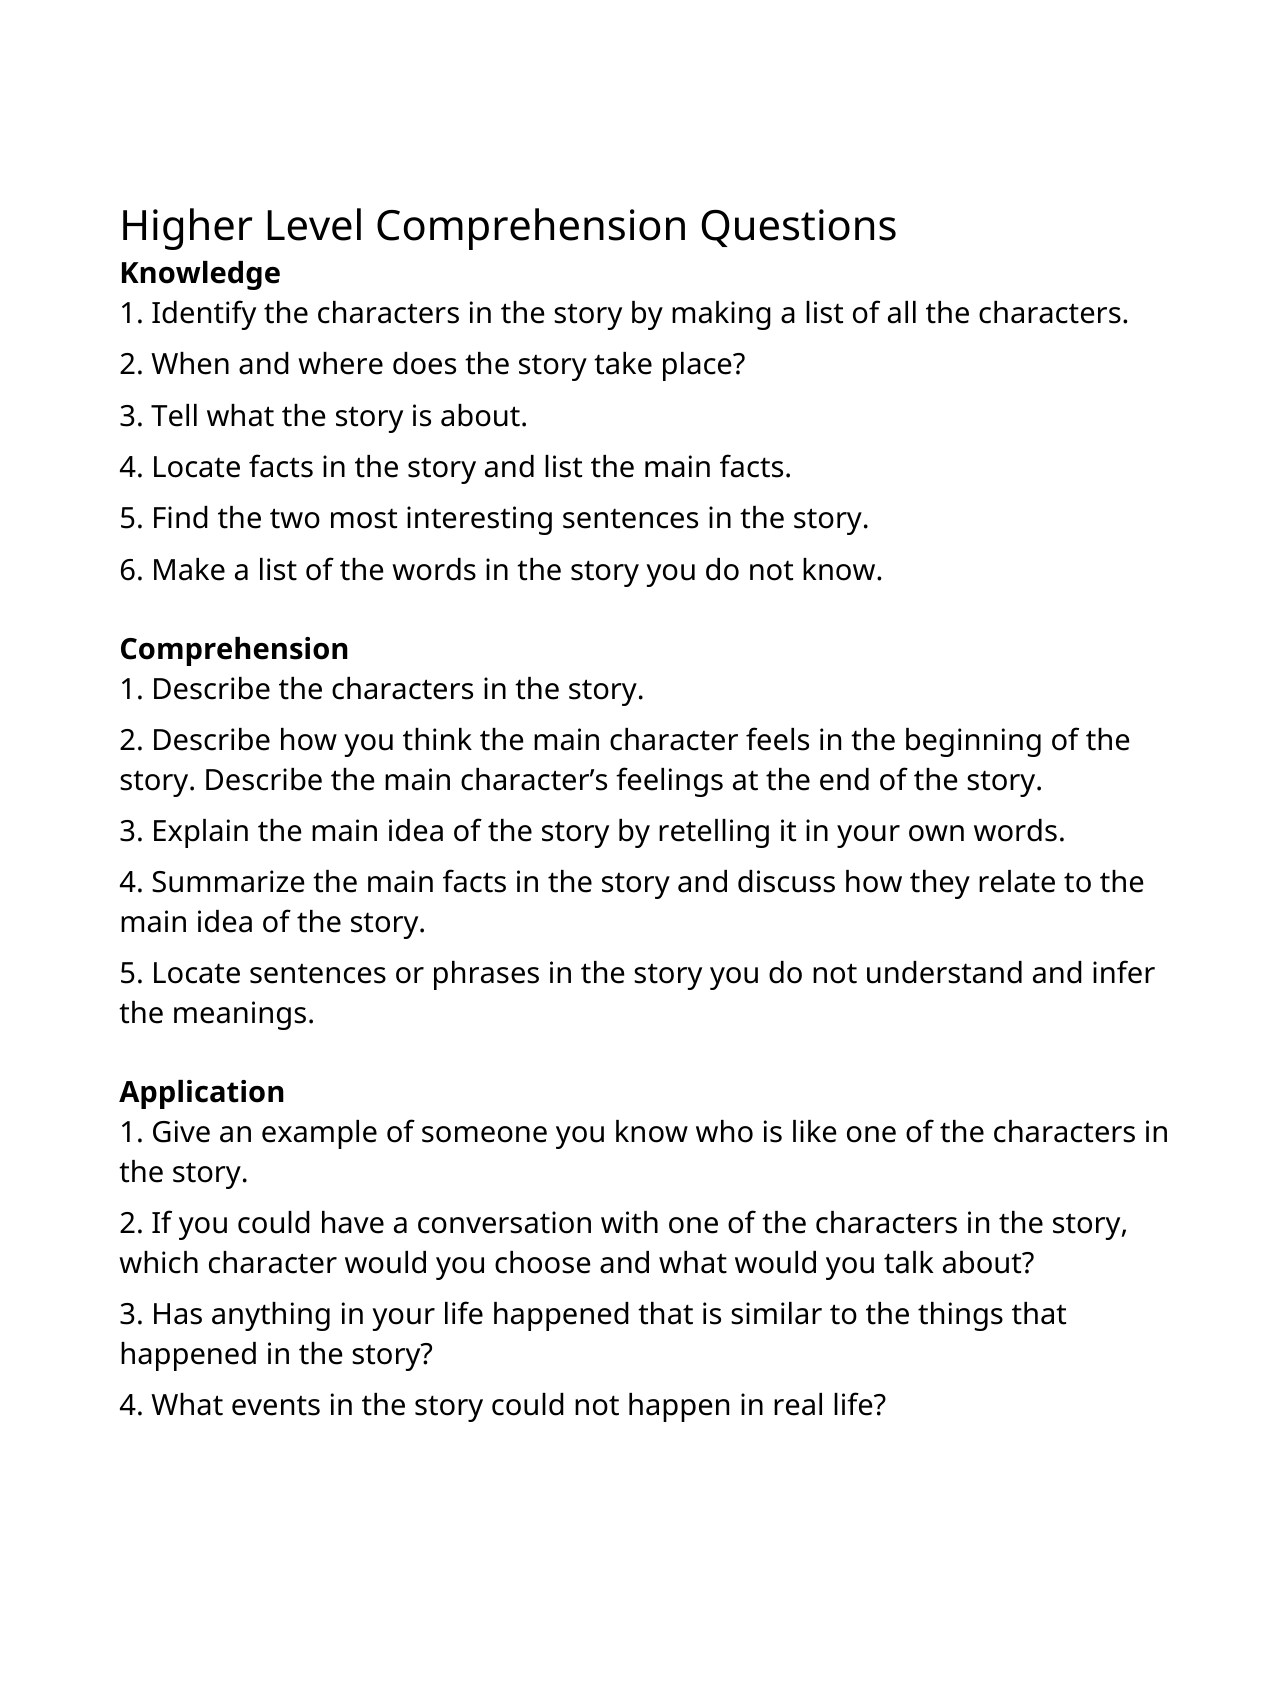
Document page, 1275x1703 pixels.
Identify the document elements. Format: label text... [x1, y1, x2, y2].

text 3. Has anything in your life happened that is similar to the things that happened in the story? [119, 1293, 1195, 1373]
text 5. Locate sentences or phrases in the story you do not understand and infer the meanings. [119, 953, 1195, 1032]
text 3. Explain the main idea of the story by retelling it in your own words. [119, 810, 1195, 850]
text 4. What events in the story could not happen in real life? [119, 1384, 1195, 1424]
text 4. Locate facts in the story and list the main facts. [119, 446, 1195, 486]
text 2. When and where does the story take place? [119, 343, 1195, 383]
text 1. Describe the characters in the story. [119, 668, 1195, 708]
text 2. If you could have a conversation with one of the characters in the story, which character would you choose and what would you talk about? [119, 1202, 1195, 1282]
text Application [119, 1072, 1195, 1111]
text 5. Find the two most interesting sentences in the story. [119, 497, 1195, 537]
text 3. Tell what the story is about. [119, 395, 1195, 434]
text 1. Identify the characters in the story by making a list of all the characters. [119, 292, 1195, 332]
text Higher Level Comprehension Questions [119, 196, 1195, 252]
text Knowledge [119, 252, 1195, 292]
text Comprehension [119, 628, 1195, 668]
text 6. Make a list of the words in the story you do not know. [119, 549, 1195, 588]
text 4. Summarize the main facts in the story and discuss how they relate to the main idea of the story. [119, 862, 1195, 941]
text 1. Give an example of someone you know who is like one of the characters in the story. [119, 1111, 1195, 1191]
text 2. Describe how you think the main character feels in the beginning of the story. Describe the main character’s feelings at the end of the story. [119, 719, 1195, 799]
